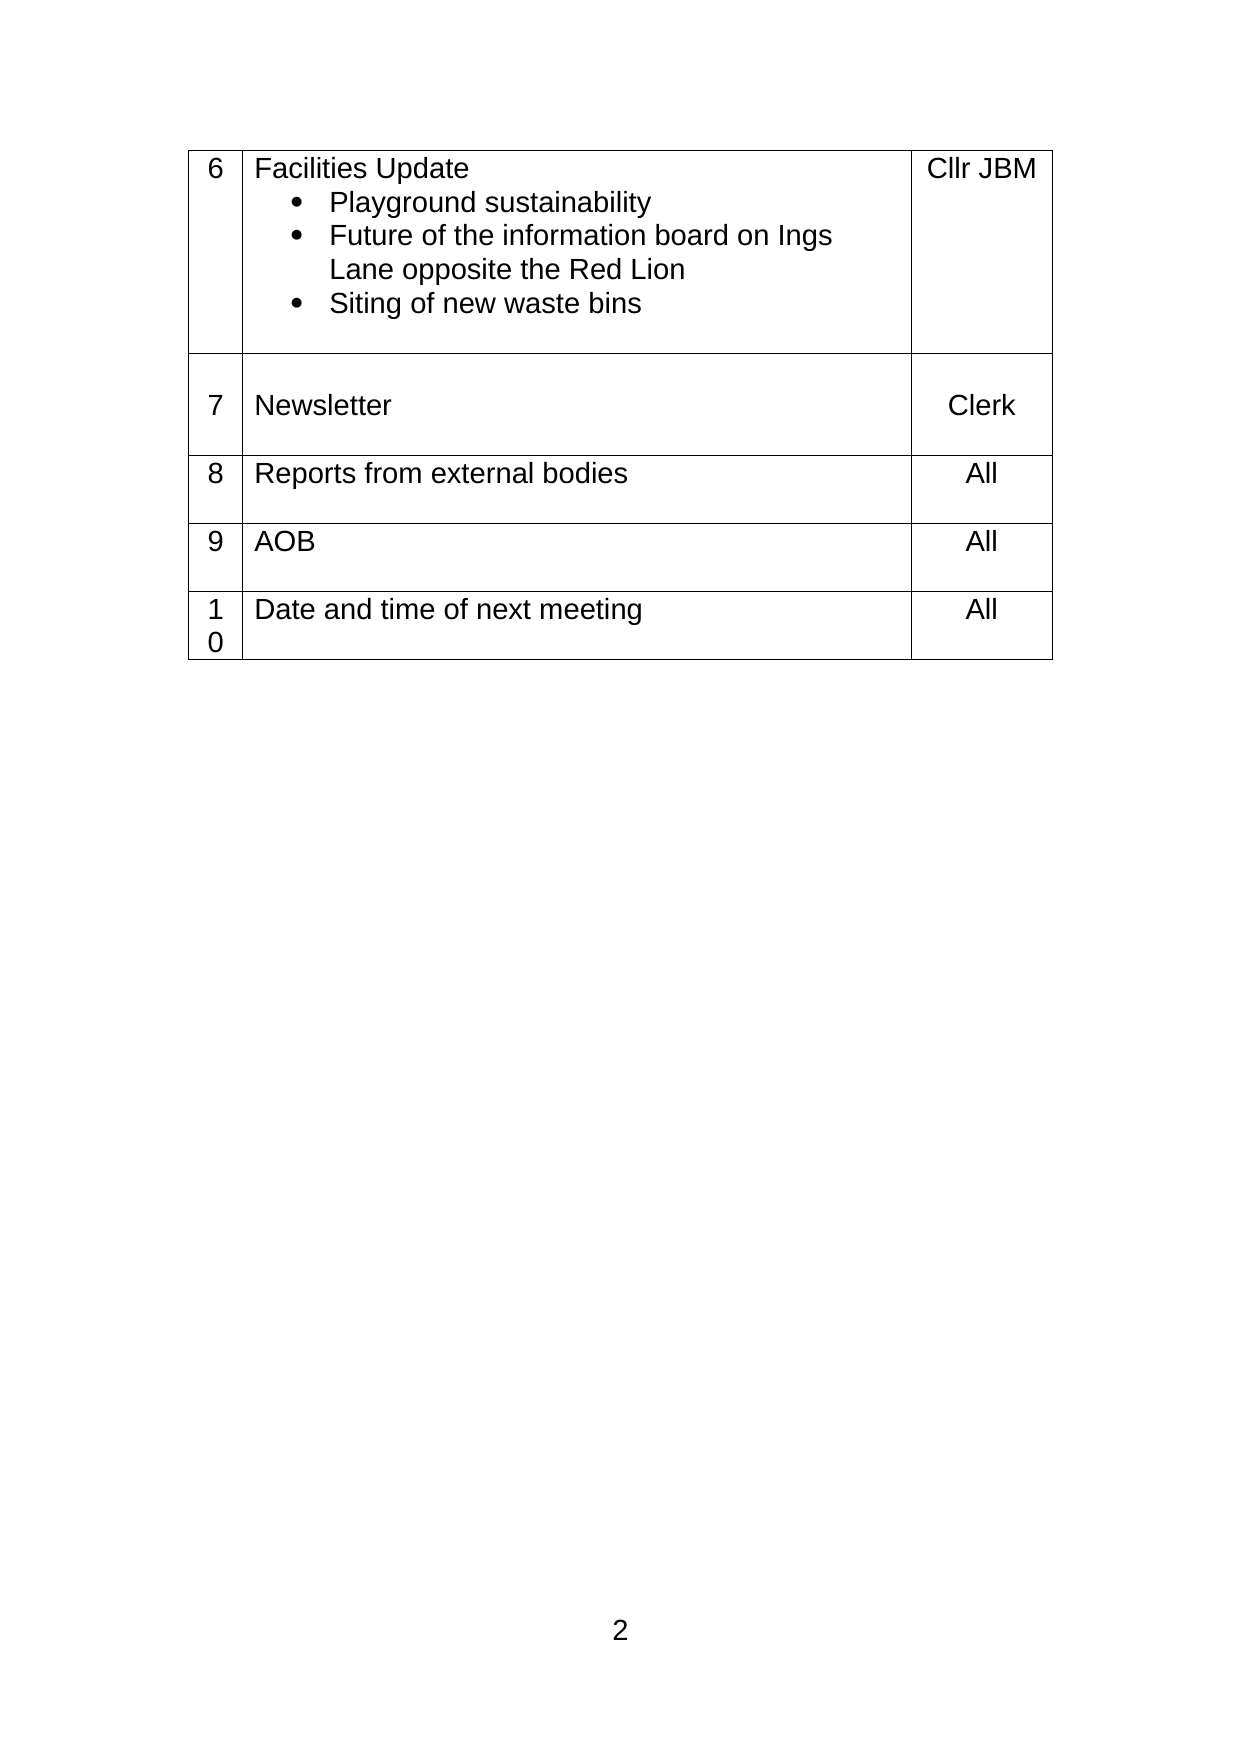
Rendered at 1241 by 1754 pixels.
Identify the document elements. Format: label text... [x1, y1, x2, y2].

table_cell Date and time of next meeting [243, 592, 911, 659]
table_cell Reports from external bodies [243, 456, 911, 523]
table_cell 6 [189, 151, 242, 353]
table_cell All [912, 524, 1052, 591]
table_cell AOB [243, 524, 911, 591]
table_cell Newsletter [243, 354, 911, 454]
table_cell 10 [189, 592, 242, 659]
table_cell Cllr JBM [912, 151, 1052, 353]
table_cell 8 [189, 456, 242, 523]
table_cell 9 [189, 524, 242, 591]
table_cell All [912, 456, 1052, 523]
table_cell Clerk [912, 354, 1052, 454]
table_cell All [912, 592, 1052, 659]
table_cell 7 [189, 354, 242, 454]
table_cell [243, 151, 911, 353]
